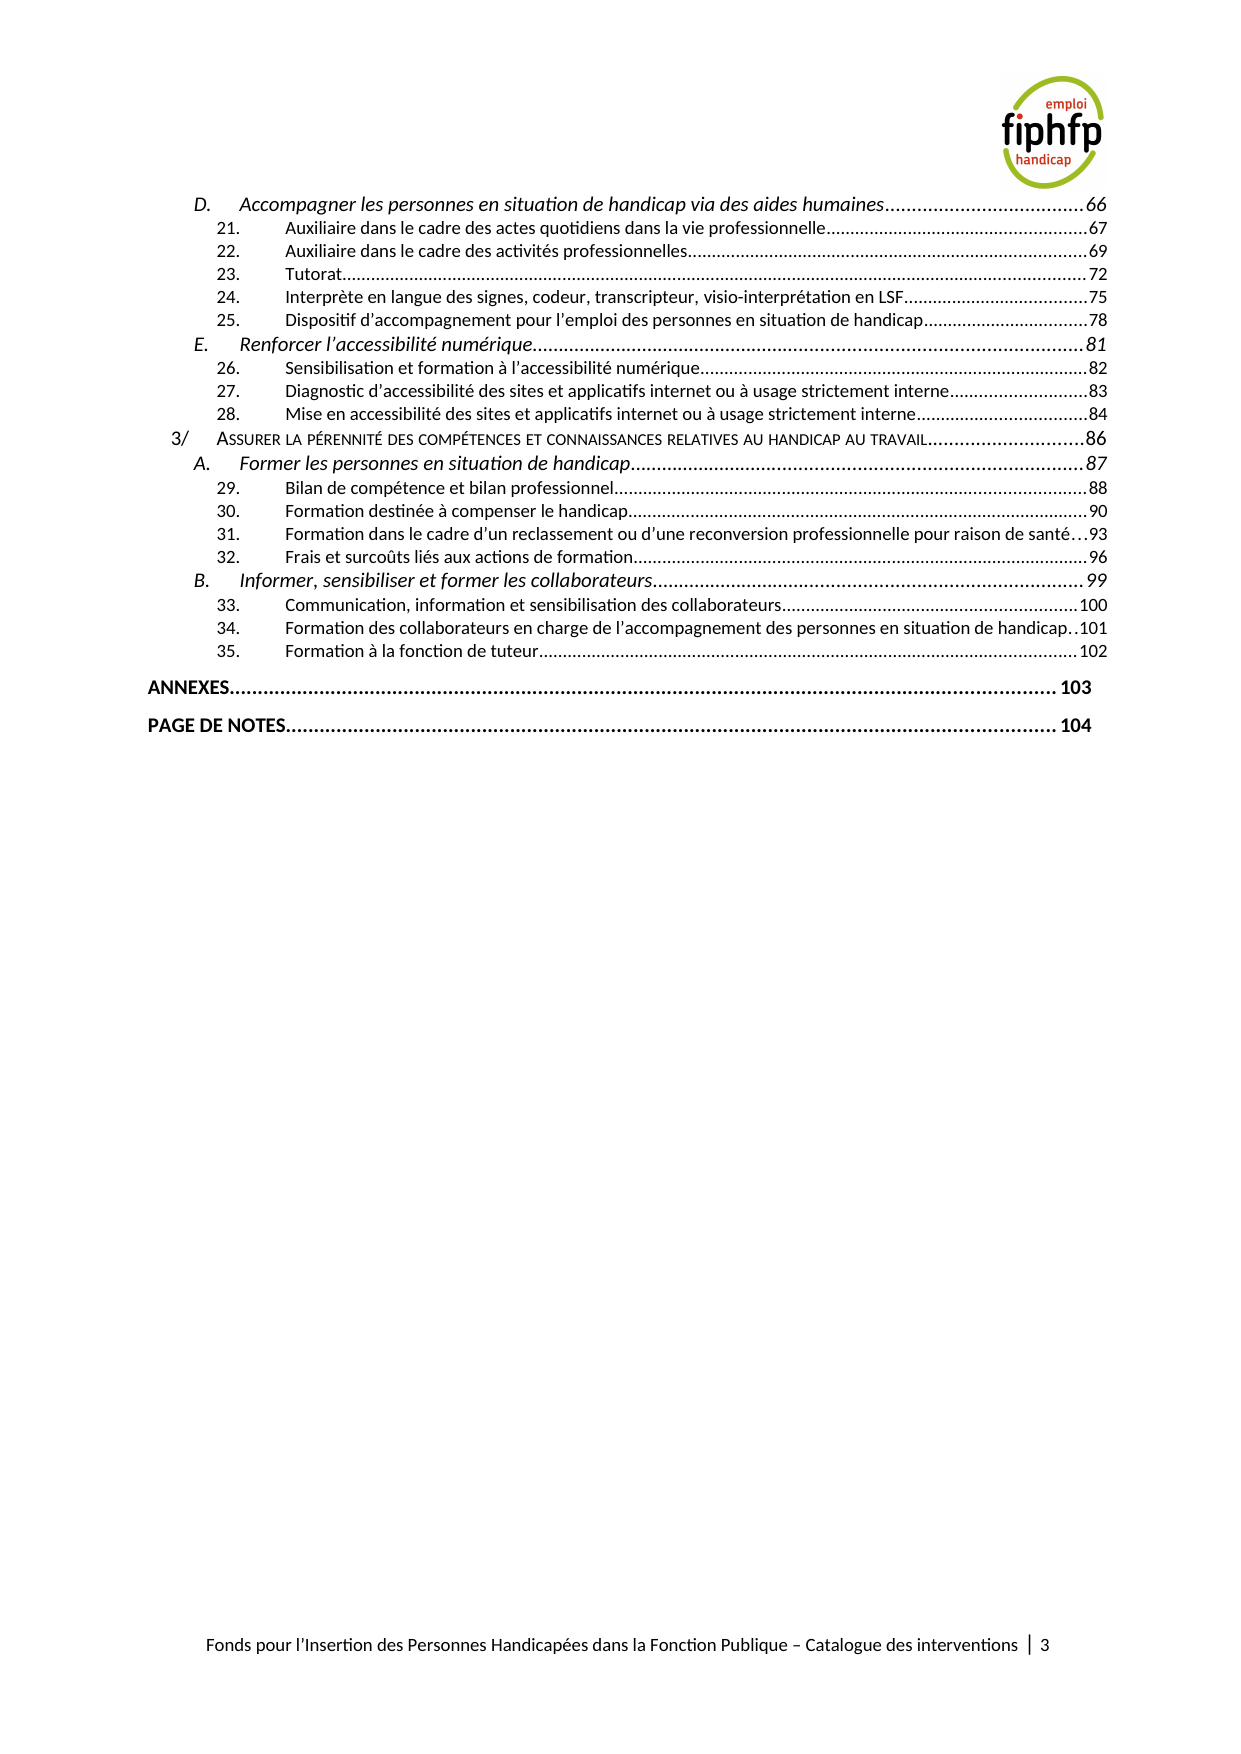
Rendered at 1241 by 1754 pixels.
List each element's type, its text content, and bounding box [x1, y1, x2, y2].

text 34. Formation des collaborateurs en charge de l’accompagnement des personnes en situation de handicap 101 [216, 616, 1107, 639]
text 32. Frais et surcoûts liés aux actions de formation 96 [216, 545, 1107, 568]
text 27. Diagnostic d’accessibilité des sites et applicatifs internet ou à usage strictement interne 83 [216, 379, 1107, 402]
text 30. Formation destinée à compenser le handicap 90 [216, 499, 1107, 522]
text B. Informer, sensibiliser et former les collaborateurs 99 [193, 568, 1107, 593]
text E. Renforcer l’accessibilité numérique 81 [193, 331, 1107, 356]
text D. Accompagner les personnes en situation de handicap via des aides humaines 66 [193, 191, 1107, 216]
text 31. Formation dans le cadre d’un reclassement ou d’une reconversion professionnelle pour raison de santé 93 [216, 522, 1107, 545]
text 24. Interprète en langue des signes, codeur, transcripteur, visio-interprétation en LSF 75 [216, 285, 1107, 308]
text 26. Sensibilisation et formation à l’accessibilité numérique 82 [216, 356, 1107, 379]
picture [998, 73, 1108, 191]
text A. Former les personnes en situation de handicap 87 [193, 451, 1107, 476]
text Page de notes 104 [148, 712, 1107, 738]
text 3/ Assurer la pérennité des compétences et connaissances relatives au handicap au travail. 86 [171, 425, 1107, 451]
text Annexes 103 [148, 674, 1107, 700]
text 22. Auxiliaire dans le cadre des activités professionnelles 69 [216, 239, 1107, 262]
text 33. Communication, information et sensibilisation des collaborateurs 100 [216, 593, 1107, 616]
text 35. Formation à la fonction de tuteur 102 [216, 639, 1107, 662]
text 29. Bilan de compétence et bilan professionnel 88 [216, 476, 1107, 499]
text 23. Tutorat 72 [216, 262, 1107, 285]
text 21. Auxiliaire dans le cadre des actes quotidiens dans la vie professionnelle 67 [216, 216, 1107, 239]
text 28. Mise en accessibilité des sites et applicatifs internet ou à usage strictement interne 84 [216, 402, 1107, 425]
text 25. Dispositif d’accompagnement pour l’emploi des personnes en situation de handicap 78 [216, 308, 1107, 331]
